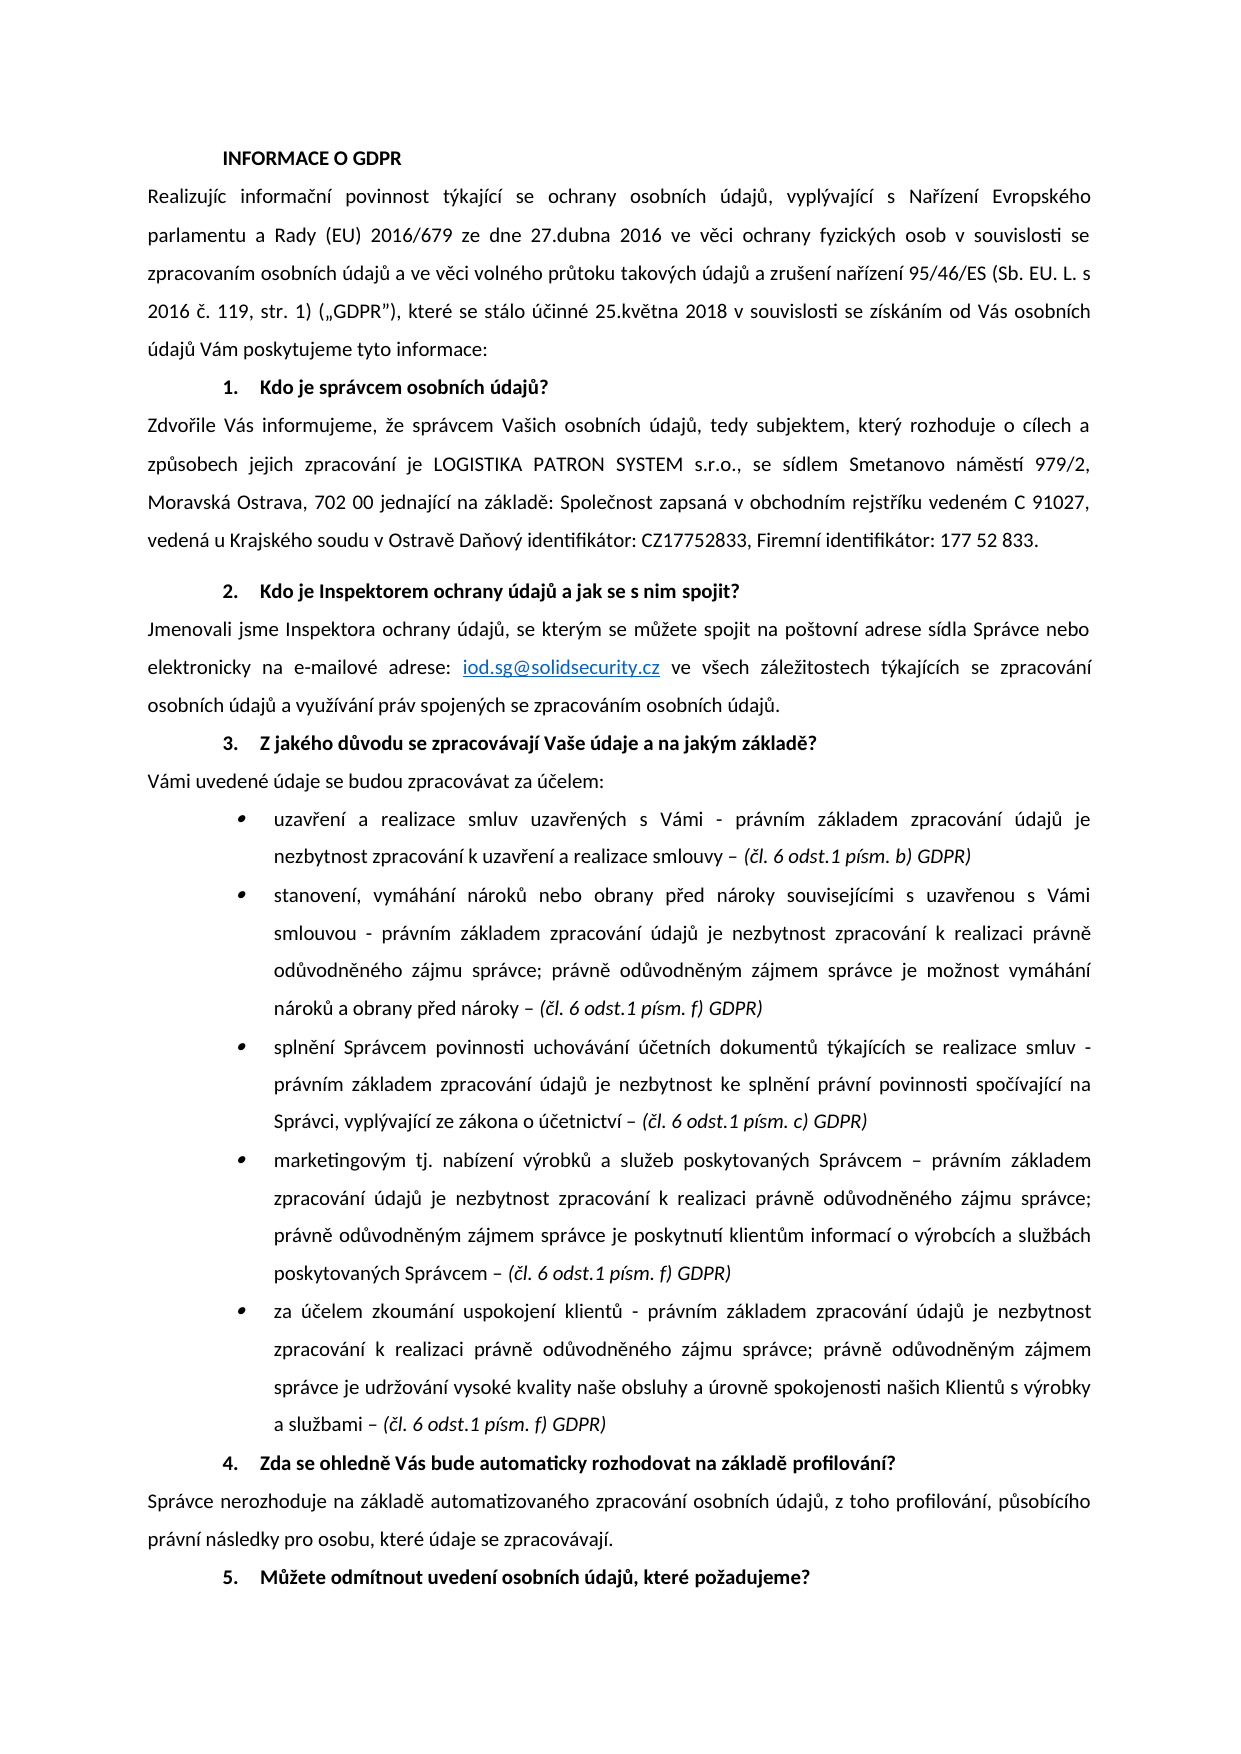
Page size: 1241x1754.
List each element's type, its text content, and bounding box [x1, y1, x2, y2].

subtitle INFORMACE O GDPR [222, 145, 1105, 171]
list marketingovým tj. nabízení výrobků a služeb poskytovaných Správcem – právním základem zpracování údajů je nezbytnost zpracování k realizaci právně odůvodněného zájmu správce; právně odůvodněným zájmem správce je poskytnutí klientům informací o výrobcích a službách poskytovaných Správcem – (čl. 6 odst.1 písm. f) GDPR) [236, 1147, 1093, 1286]
text Jmenovali jsme Inspektora ochrany údajů, se kterým se můžete spojit na poštovní adrese sídla Správce nebo elektronicky na e-mailové adrese: iod.sg@solidsecurity.cz ve všech záležitostech týkajících se zpracování osobních údajů a využívání práv spojených se zpracováním osobních údajů. [147, 616, 1092, 718]
text Správce nerozhoduje na základě automatizovaného zpracování osobních údajů, z toho profilování, působícího právní následky pro osobu, které údaje se zpracovávají. [147, 1488, 1092, 1552]
subtitle Kdo je Inspektorem ochrany údajů a jak se s nim spojit? [222, 578, 1105, 603]
subtitle Můžete odmítnout uvedení osobních údajů, které požadujeme? [222, 1564, 1105, 1590]
subtitle Kdo je správcem osobních údajů? [222, 374, 1105, 400]
list uzavření a realizace smluv uzavřených s Vámi - právním základem zpracování údajů je nezbytnost zpracování k uzavření a realizace smlouvy – (čl. 6 odst.1 písm. b) GDPR) [236, 807, 1093, 869]
text Zdvořile Vás informujeme, že správcem Vašich osobních údajů, tedy subjektem, který rozhoduje o cílech a způsobech jejich zpracování je LOGISTIKA PATRON SYSTEM s.r.o., se sídlem Smetanovo náměstí 979/2, Moravská Ostrava, 702 00 jednající na základě: Společnost zapsaná v obchodním rejstříku vedeném C 91027, vedená u Krajského soudu v Ostravě Daňový identifikátor: CZ17752833, Firemní identifikátor: 177 52 833. [147, 413, 1092, 552]
list splnění Správcem povinnosti uchovávání účetních dokumentů týkajících se realizace smluv - právním základem zpracování údajů je nezbytnost ke splnění právní povinnosti spočívající na Správci, vyplývající ze zákona o účetnictví – (čl. 6 odst.1 písm. c) GDPR) [236, 1034, 1093, 1134]
text Vámi uvedené údaje se budou zpracovávat za účelem: [147, 768, 1105, 794]
text Realizujíc informační povinnost týkající se ochrany osobních údajů, vyplývající s Nařízení Evropského parlamentu a Rady (EU) 2016/679 ze dne 27.dubna 2016 ve věci ochrany fyzických osob v souvislosti se zpracovaním osobních údajů a ve věci volného průtoku takových údajů a zrušení nařízení 95/46/ES (Sb. EU. L. s 2016 č. 119, str. 1) („GDPR”), které se stálo účinné 25.května 2018 v souvislosti se získáním od Vás osobních údajů Vám poskytujeme tyto informace: [147, 184, 1092, 362]
list za účelem zkoumání uspokojení klientů - právním základem zpracování údajů je nezbytnost zpracování k realizaci právně odůvodněného zájmu správce; právně odůvodněným zájmem správce je udržování vysoké kvality naše obsluhy a úrovně spokojenosti našich Klientů s výrobky a službami – (čl. 6 odst.1 písm. f) GDPR) [236, 1299, 1093, 1437]
subtitle Zda se ohledně Vás bude automaticky rozhodovat na základě profilování? [222, 1450, 1105, 1476]
subtitle Z jakého důvodu se zpracovávají Vaše údaje a na jakým základě? [222, 730, 1105, 756]
list stanovení, vymáhání nároků nebo obrany před nároky souvisejícími s uzavřenou s Vámi smlouvou - právním základem zpracování údajů je nezbytnost zpracování k realizaci právně odůvodněného zájmu správce; právně odůvodněným zájmem správce je možnost vymáhání nároků a obrany před nároky – (čl. 6 odst.1 písm. f) GDPR) [236, 882, 1092, 1021]
